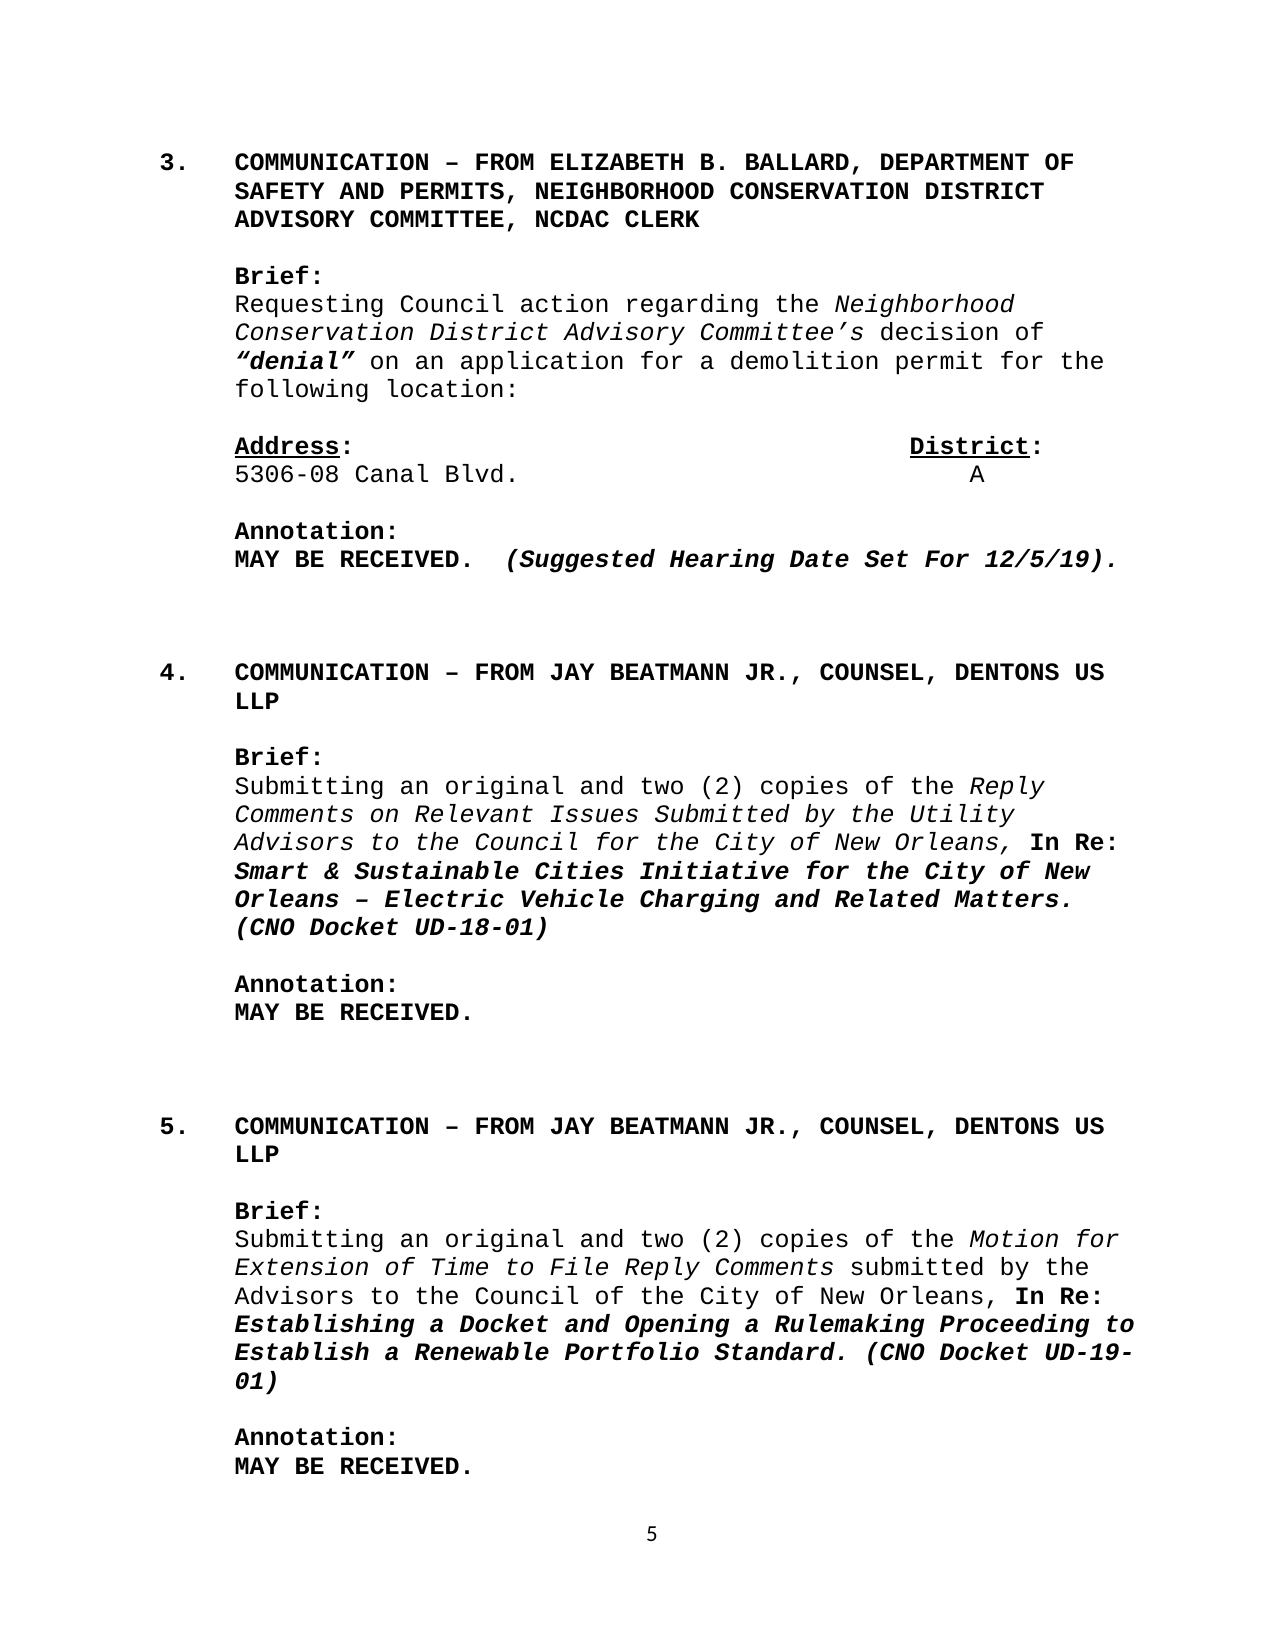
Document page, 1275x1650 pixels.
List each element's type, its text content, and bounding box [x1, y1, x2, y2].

list COMMUNICATION – FROM JAY BEATMANN JR., COUNSEL, DENTONS US [159, 660, 1144, 688]
list Submitting an original and two (2) copies of the Reply [159, 773, 1144, 802]
list Advisors to the Council for the City of New Orleans, In Re: [159, 830, 1144, 858]
text 5306-08 Canal Blvd. A [159, 462, 1144, 490]
list LLP [159, 688, 1144, 717]
text Address: District: [234, 433, 1144, 462]
list SAFETY AND PERMITS, NEIGHBORHOOD CONSERVATION DISTRICT [159, 178, 1144, 207]
list LLP [159, 1142, 1144, 1170]
list Annotation: [159, 972, 1144, 1000]
list MAY BE RECEIVED. (Suggested Hearing Date Set For 12/5/19). [234, 547, 1144, 575]
list (CNO Docket UD-18-01) [159, 915, 1144, 943]
list MAY BE RECEIVED. [159, 1453, 1144, 1482]
list Brief: [159, 745, 1144, 773]
text Brief: [159, 263, 1144, 292]
list Submitting an original and two (2) copies of the Motion for Extension of Time to File Reply Comments submitted by the Advisors to the Council of the City of New Orleans, In Re: [234, 1227, 1144, 1312]
list Smart & Sustainable Cities Initiative for the City of New [159, 858, 1144, 887]
list COMMUNICATION – FROM ELIZABETH B. BALLARD, DEPARTMENT OF [159, 150, 1144, 178]
list MAY BE RECEIVED. [159, 1000, 1144, 1028]
list ADVISORY COMMITTEE, NCDAC CLERK [159, 207, 1144, 235]
list Annotation: [159, 1425, 1144, 1453]
list Orleans – Electric Vehicle Charging and Related Matters. [159, 887, 1144, 915]
list Brief: [159, 1198, 1144, 1227]
list Annotation: [234, 518, 1144, 547]
list COMMUNICATION – FROM JAY BEATMANN JR., COUNSEL, DENTONS US [159, 1113, 1144, 1142]
list Comments on Relevant Issues Submitted by the Utility [159, 802, 1144, 830]
text Requesting Council action regarding the Neighborhood Conservation District Advisory Committee’s decision of “denial” on an application for a demolition permit for the following location: [234, 292, 1144, 405]
list Establishing a Docket and Opening a Rulemaking Proceeding to Establish a Renewable Portfolio Standard. (CNO Docket UD-19-01) [234, 1312, 1144, 1397]
